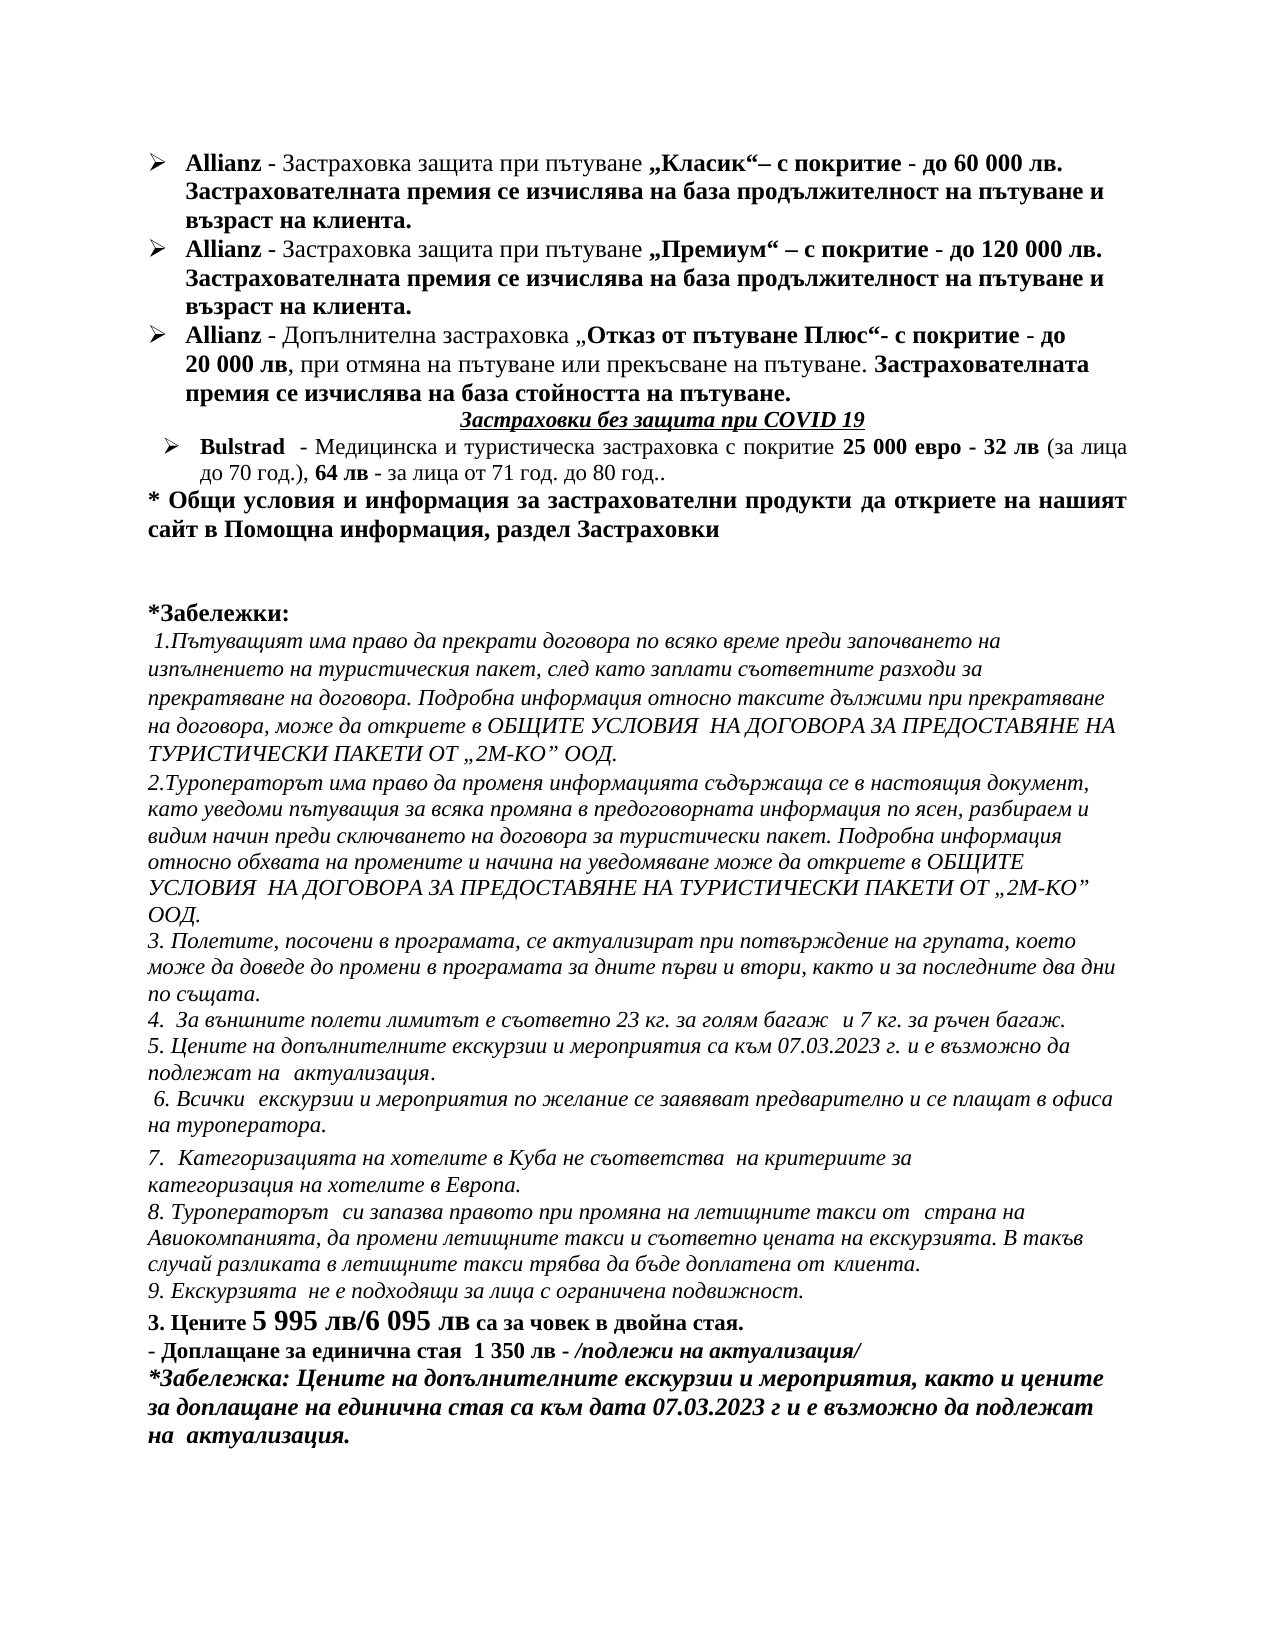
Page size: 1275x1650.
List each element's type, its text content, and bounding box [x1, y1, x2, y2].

text 9. Екскурзията не е подходящи за лица с ограничена подвижност. [148, 1277, 1127, 1303]
list Allianz - Застраховка защита при пътуване „Премиум“ – с покритие - до 120 000 лв. Застрахователната премия се изчислява на база продължителност на пътуване и възраст на клиента. [148, 234, 1127, 320]
text 5. Цените на допълнителните екскурзии и мероприятия са към 07.03.2023 г. и е възможно да подлежат на актуализация. 6. Всички екскурзии и мероприятия по желание се заявяват предварително и се плащат в офиса на туроператора. 7. Категоризацията на хотелите в Куба не съответства на критериите за [148, 1032, 1127, 1171]
text * Общи условия и информация за застрахователни продукти да откриете на нашият сайт в Помощна информация, раздел Застраховки [148, 485, 1127, 543]
text - Доплащане за единична стая 1 350 лв - /подлежи на актуализация/ [148, 1337, 1127, 1363]
text категоризация на хотелите в Европа. [148, 1171, 1127, 1198]
text Застраховки без защита при COVID 19 [200, 406, 1127, 433]
list Bulstrad - Медицинска и туристическа застраховка с покритие 25 000 евро - 32 лв (за лица до 70 год.), 64 лв - за лица от 71 год. до 80 год.. [162, 433, 1127, 485]
text 2.Туроператорът има право да променя информацията съдържаща се в настоящия документ, като уведоми пътуващия за всяка промяна в предоговорната информация по ясен, разбираем и видим начин преди сключването на договора за туристически пакет. Подробна информация относно обхвата на промените и начина на уведомяване може да откриете в ОБЩИТЕ УСЛОВИЯ НА ДОГОВОРА ЗА ПРЕДОСТАВЯНЕ НА ТУРИСТИЧЕСКИ ПАКЕТИ ОТ „2М-КО” ООД. 3. Полетите, посочени в програмата, се актуализират при потвърждение на групата, което може да доведе до промени в програмата за дните първи и втори, както и за последните два дни по същата. 4. За външните полети лимитът е съответно 23 кг. за голям багаж и 7 кг. за ръчен багаж. [148, 769, 1127, 1032]
text 3. Цените 5 995 лв/6 095 лв са за човек в двойна стая. [148, 1303, 1127, 1337]
list Allianz - Допълнителна застраховка „Отказ от пътуване Плюс“- с покритие - до 20 000 лв, при отмяна на пътуване или прекъсване на пътуване. Застрахователната премия се изчислява на база стойността на пътуване. [148, 320, 1127, 406]
text *Забележка: Цените на допълнителните екскурзии и мероприятия, както и цените за доплащане на единична стая са към дата 07.03.2023 г и е възможно да подлежат на актуализация. [148, 1363, 1127, 1449]
list Allianz - Застраховка защита при пътуване „Класик“– с покритие - до 60 000 лв. Застрахователната премия се изчислява на база продължителност на пътуване и възраст на клиента. [148, 148, 1127, 234]
text 8. Туроператорът си запазва правото при промяна на летищните такси от страна на Авиокомпанията, да промени летищните такси и съответно цената на екскурзията. В такъв случай разликата в летищните такси трябва да бъде доплатена от клиента. [148, 1198, 1127, 1277]
text *Забележки: [148, 598, 1127, 627]
text 1.Пътуващият има право да прекрати договора по всяко време преди започването на изпълнението на туристическия пакет, след като заплати съответните разходи за прекратяване на договора. Подробна информация относно таксите дължими при прекратяване на договора, може да откриете в ОБЩИТЕ УСЛОВИЯ НА ДОГОВОРА ЗА ПРЕДОСТАВЯНЕ НА ТУРИСТИЧЕСКИ ПАКЕТИ ОТ „2М-КО” ООД. [148, 627, 1127, 767]
